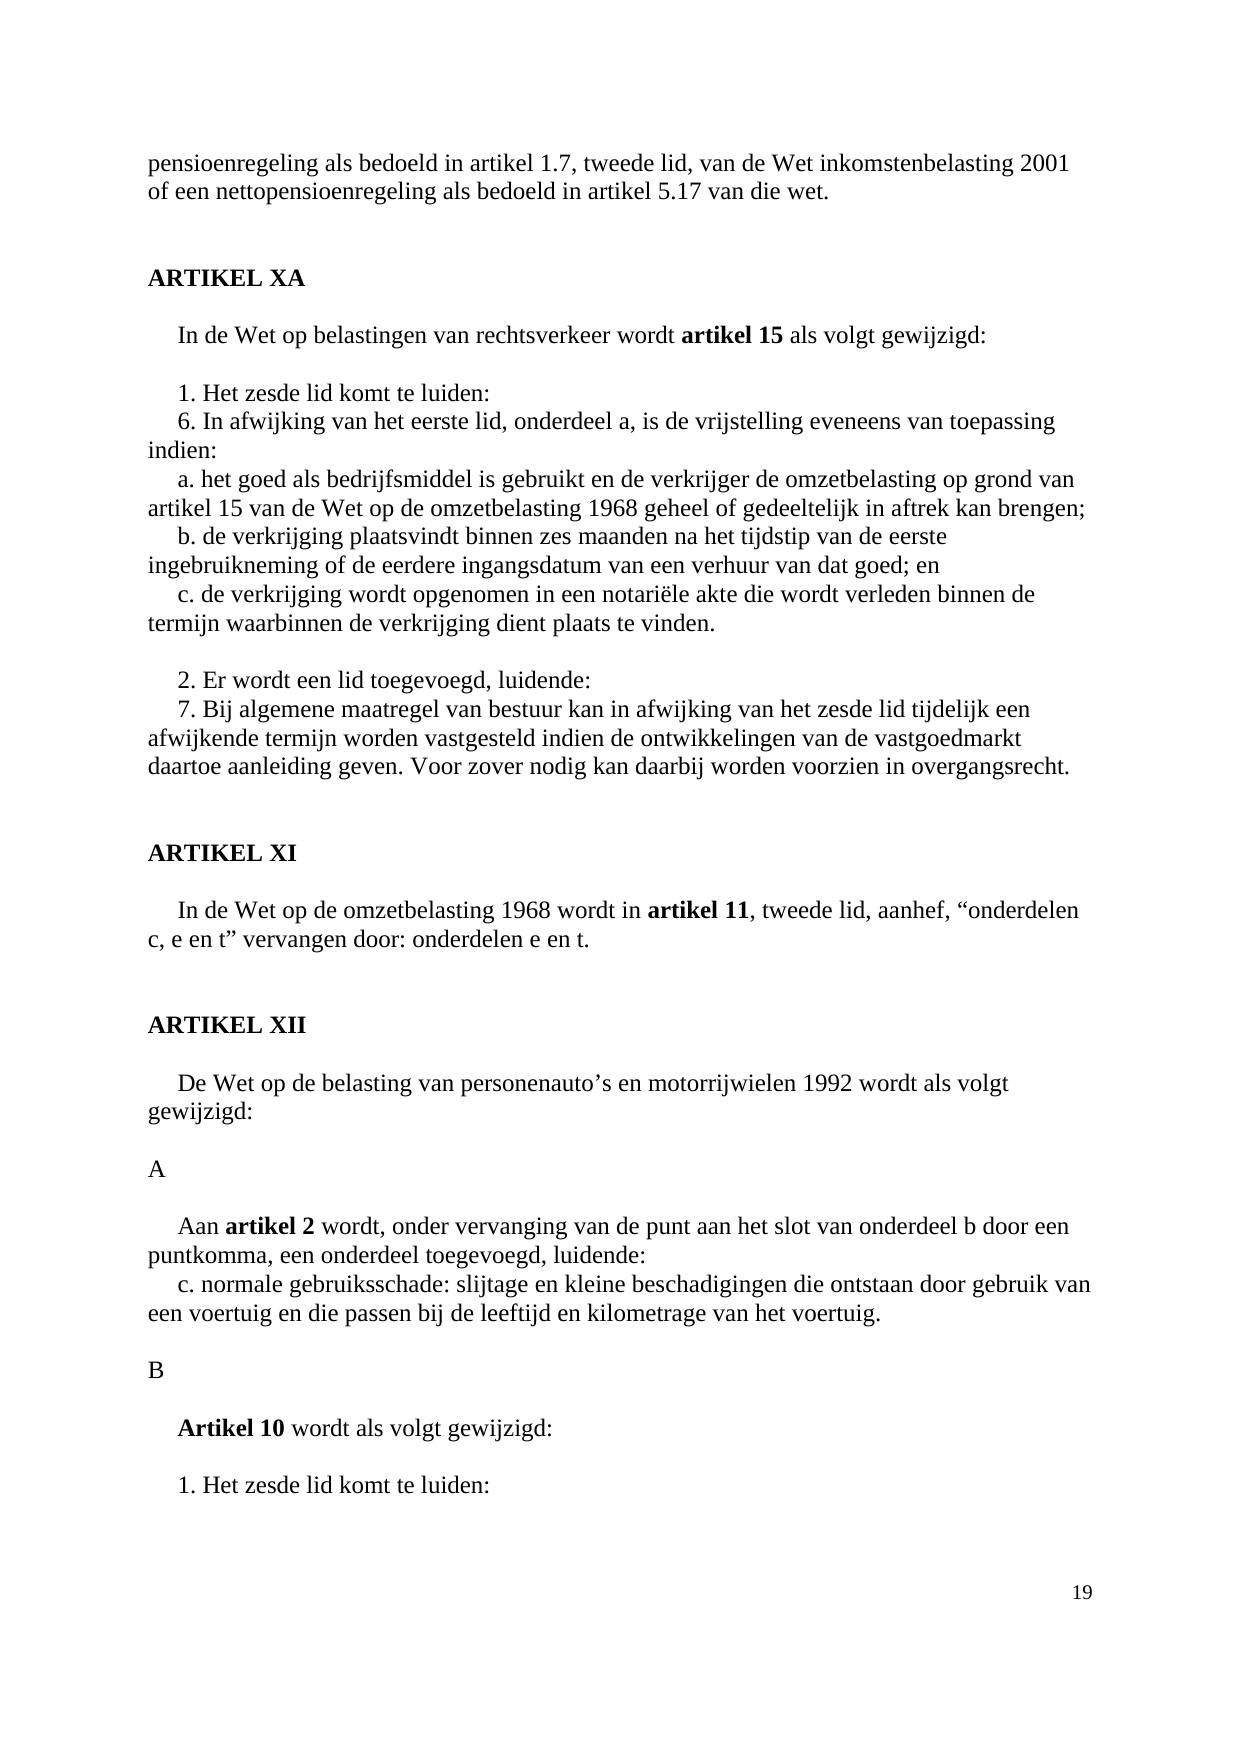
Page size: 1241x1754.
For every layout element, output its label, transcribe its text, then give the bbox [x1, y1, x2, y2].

text De Wet op de belasting van personenauto’s en motorrijwielen 1992 wordt als volgt gewijzigd: [148, 1068, 1092, 1125]
text Aan artikel 2 wordt, onder vervanging van de punt aan het slot van onderdeel b door een puntkomma, een onderdeel toegevoegd, luidende: [148, 1211, 1092, 1269]
text 1. Het zesde lid komt te luiden: [148, 378, 1092, 406]
text b. de verkrijging plaatsvindt binnen zes maanden na het tijdstip van de eerste ingebruikneming of de eerdere ingangsdatum van een verhuur van dat goed; en [148, 521, 1092, 579]
text In de Wet op de omzetbelasting 1968 wordt in artikel 11, tweede lid, aanhef, “onderdelen c, e en t” vervangen door: onderdelen e en t. [148, 895, 1092, 953]
text ARTIKEL XI [148, 838, 1092, 866]
text 2. Er wordt een lid toegevoegd, luidende: [148, 665, 1092, 694]
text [148, 148, 1092, 205]
text ARTIKEL XA [148, 263, 1092, 291]
text 7. Bij algemene maatregel van bestuur kan in afwijking van het zesde lid tijdelijk een afwijkende termijn worden vastgesteld indien de ontwikkelingen van de vastgoedmarkt daartoe aanleiding geven. Voor zover nodig kan daarbij worden voorzien in overgangsrecht. [148, 694, 1092, 780]
text ARTIKEL XII [148, 1010, 1092, 1039]
text B [148, 1355, 1092, 1384]
text c. normale gebruiksschade: slijtage en kleine beschadigingen die ontstaan door gebruik van een voertuig en die passen bij de leeftijd en kilometrage van het voertuig. [148, 1269, 1092, 1326]
text In de Wet op belastingen van rechtsverkeer wordt artikel 15 als volgt gewijzigd: [148, 320, 1092, 349]
text a. het goed als bedrijfsmiddel is gebruikt en de verkrijger de omzetbelasting op grond van artikel 15 van de Wet op de omzetbelasting 1968 geheel of gedeeltelijk in aftrek kan brengen; [148, 464, 1092, 521]
text A [148, 1154, 1092, 1183]
text 6. In afwijking van het eerste lid, onderdeel a, is de vrijstelling eveneens van toepassing indien: [148, 406, 1092, 464]
text 1. Het zesde lid komt te luiden: [148, 1470, 1092, 1499]
text Artikel 10 wordt als volgt gewijzigd: [148, 1413, 1092, 1441]
text c. de verkrijging wordt opgenomen in een notariële akte die wordt verleden binnen de termijn waarbinnen de verkrijging dient plaats te vinden. [148, 579, 1092, 636]
